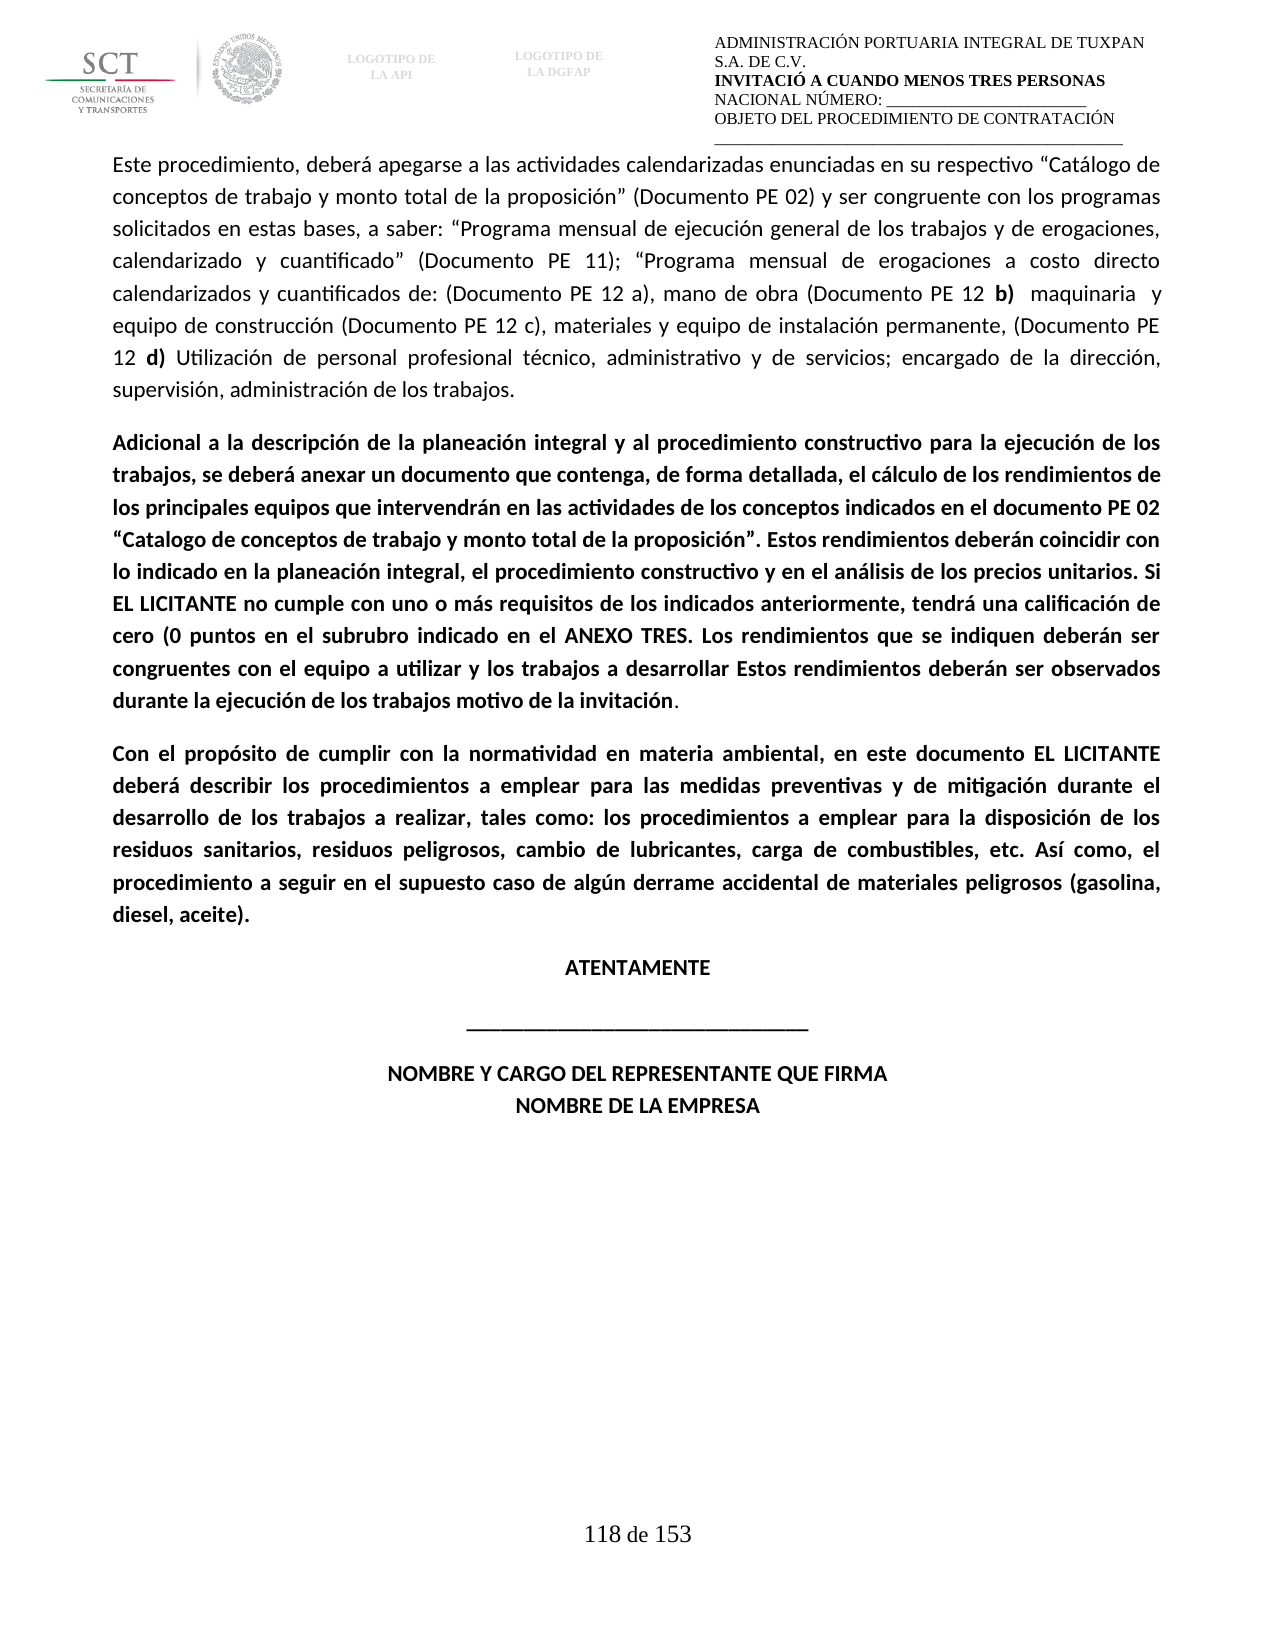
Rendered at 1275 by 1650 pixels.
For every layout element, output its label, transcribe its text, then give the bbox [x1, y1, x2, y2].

text Con el propósito de cumplir con la normatividad en materia ambiental, en este documento EL LICITANTE deberá describir los procedimientos a emplear para las medidas preventivas y de mitigación durante el desarrollo de los trabajos a realizar, tales como: los procedimientos a emplear para la disposición de los residuos sanitarios, residuos peligrosos, cambio de lubricantes, carga de combustibles, etc. Así como, el procedimiento a seguir en el supuesto caso de algún derrame accidental de materiales peligrosos (gasolina, diesel, aceite). [112, 739, 1162, 928]
text ATENTAMENTE [112, 953, 1162, 981]
text NOMBRE Y CARGO DEL REPRESENTANTE QUE FIRMA [112, 1059, 1162, 1087]
text ______________________________ [112, 1006, 1162, 1034]
picture [32, 21, 289, 117]
text Adicional a la descripción de la planeación integral y al procedimiento constructivo para la ejecución de los trabajos, se deberá anexar un documento que contenga, de forma detallada, el cálculo de los rendimientos de los principales equipos que intervendrán en las actividades de los conceptos indicados en el documento PE 02 “Catalogo de conceptos de trabajo y monto total de la proposición”. Estos rendimientos deberán coincidir con lo indicado en la planeación integral, el procedimiento constructivo y en el análisis de los precios unitarios. Si EL LICITANTE no cumple con uno o más requisitos de los indicados anteriormente, tendrá una calificación de cero (0 puntos en el subrubro indicado en el ANEXO TRES. Los rendimientos que se indiquen deberán ser congruentes con el equipo a utilizar y los trabajos a desarrollar Estos rendimientos deberán ser observados durante la ejecución de los trabajos motivo de la invitación. [112, 428, 1162, 714]
text Este procedimiento, deberá apegarse a las actividades calendarizadas enunciadas en su respectivo “Catálogo de conceptos de trabajo y monto total de la proposición” (Documento PE 02) y ser congruente con los programas solicitados en estas bases, a saber: “Programa mensual de ejecución general de los trabajos y de erogaciones, calendarizado y cuantificado” (Documento PE 11); “Programa mensual de erogaciones a costo directo calendarizados y cuantificados de: (Documento PE 12 a), mano de obra (Documento PE 12 b) maquinaria y equipo de construcción (Documento PE 12 c), materiales y equipo de instalación permanente, (Documento PE 12 d) Utilización de personal profesional técnico, administrativo y de servicios; encargado de la dirección, supervisión, administración de los trabajos. [112, 150, 1162, 403]
text NOMBRE DE LA EMPRESA [112, 1091, 1162, 1119]
